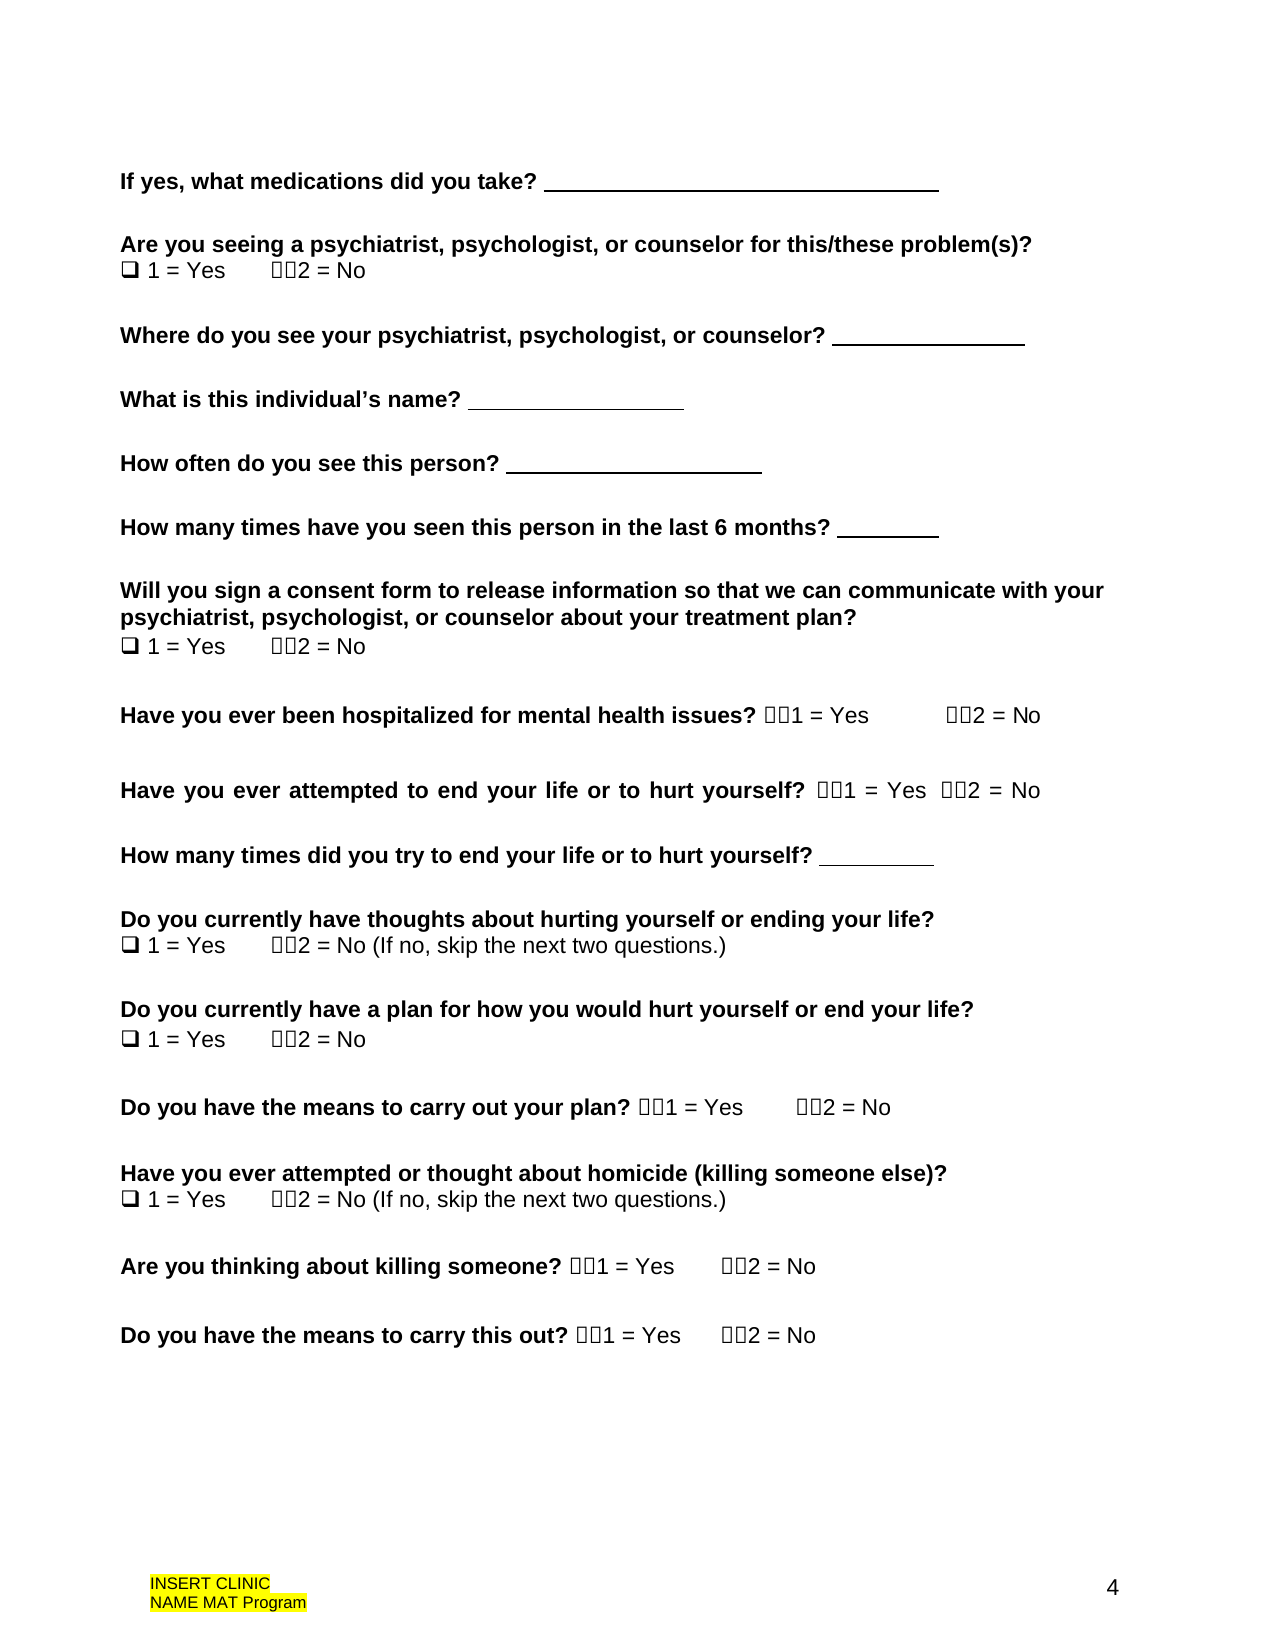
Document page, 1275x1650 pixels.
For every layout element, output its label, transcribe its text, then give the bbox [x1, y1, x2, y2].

text Do you have the means to carry this out? 1 = Yes 2 = No [120, 1319, 1212, 1350]
text Have you ever been hospitalized for mental health issues? 1 = Yes 2 = No Have you ever attempted to end your life or to hurt yourself? 1 = Yes 2 = No How many times did you try to end your life or to hurt yourself? [120, 699, 1041, 869]
list 1 = Yes 2 = No [120, 258, 1212, 284]
list 1 = Yes 2 = No [120, 1023, 1212, 1054]
text How often do you see this person? [120, 449, 1212, 476]
text Do you have the means to carry out your plan? 1 = Yes 2 = No [120, 1091, 1212, 1122]
text Have you ever attempted or thought about homicide (killing someone else)? [120, 1160, 1212, 1186]
text How many times have you seen this person in the last 6 months? [120, 513, 1212, 540]
text Do you currently have thoughts about hurting yourself or ending your life? [120, 906, 1212, 932]
text Do you currently have a plan for how you would hurt yourself or end your life? [120, 996, 1212, 1022]
list 1 = Yes 2 = No [120, 630, 1212, 661]
text Are you seeing a psychiatrist, psychologist, or counselor for this/these problem(s)? [120, 232, 1212, 258]
list 1 = Yes 2 = No (If no, skip the next two questions.) [120, 1186, 1212, 1213]
text Will you sign a consent form to release information so that we can communicate with your psychiatrist, psychologist, or counselor about your treatment plan? [120, 577, 1106, 630]
text Where do you see your psychiatrist, psychologist, or counselor? [120, 322, 1212, 348]
text Are you thinking about killing someone? 1 = Yes 2 = No [120, 1250, 1212, 1281]
text If yes, what medications did you take? [120, 168, 1212, 194]
list 1 = Yes 2 = No (If no, skip the next two questions.) [120, 932, 1212, 959]
text What is this individual’s name? [120, 386, 1212, 412]
